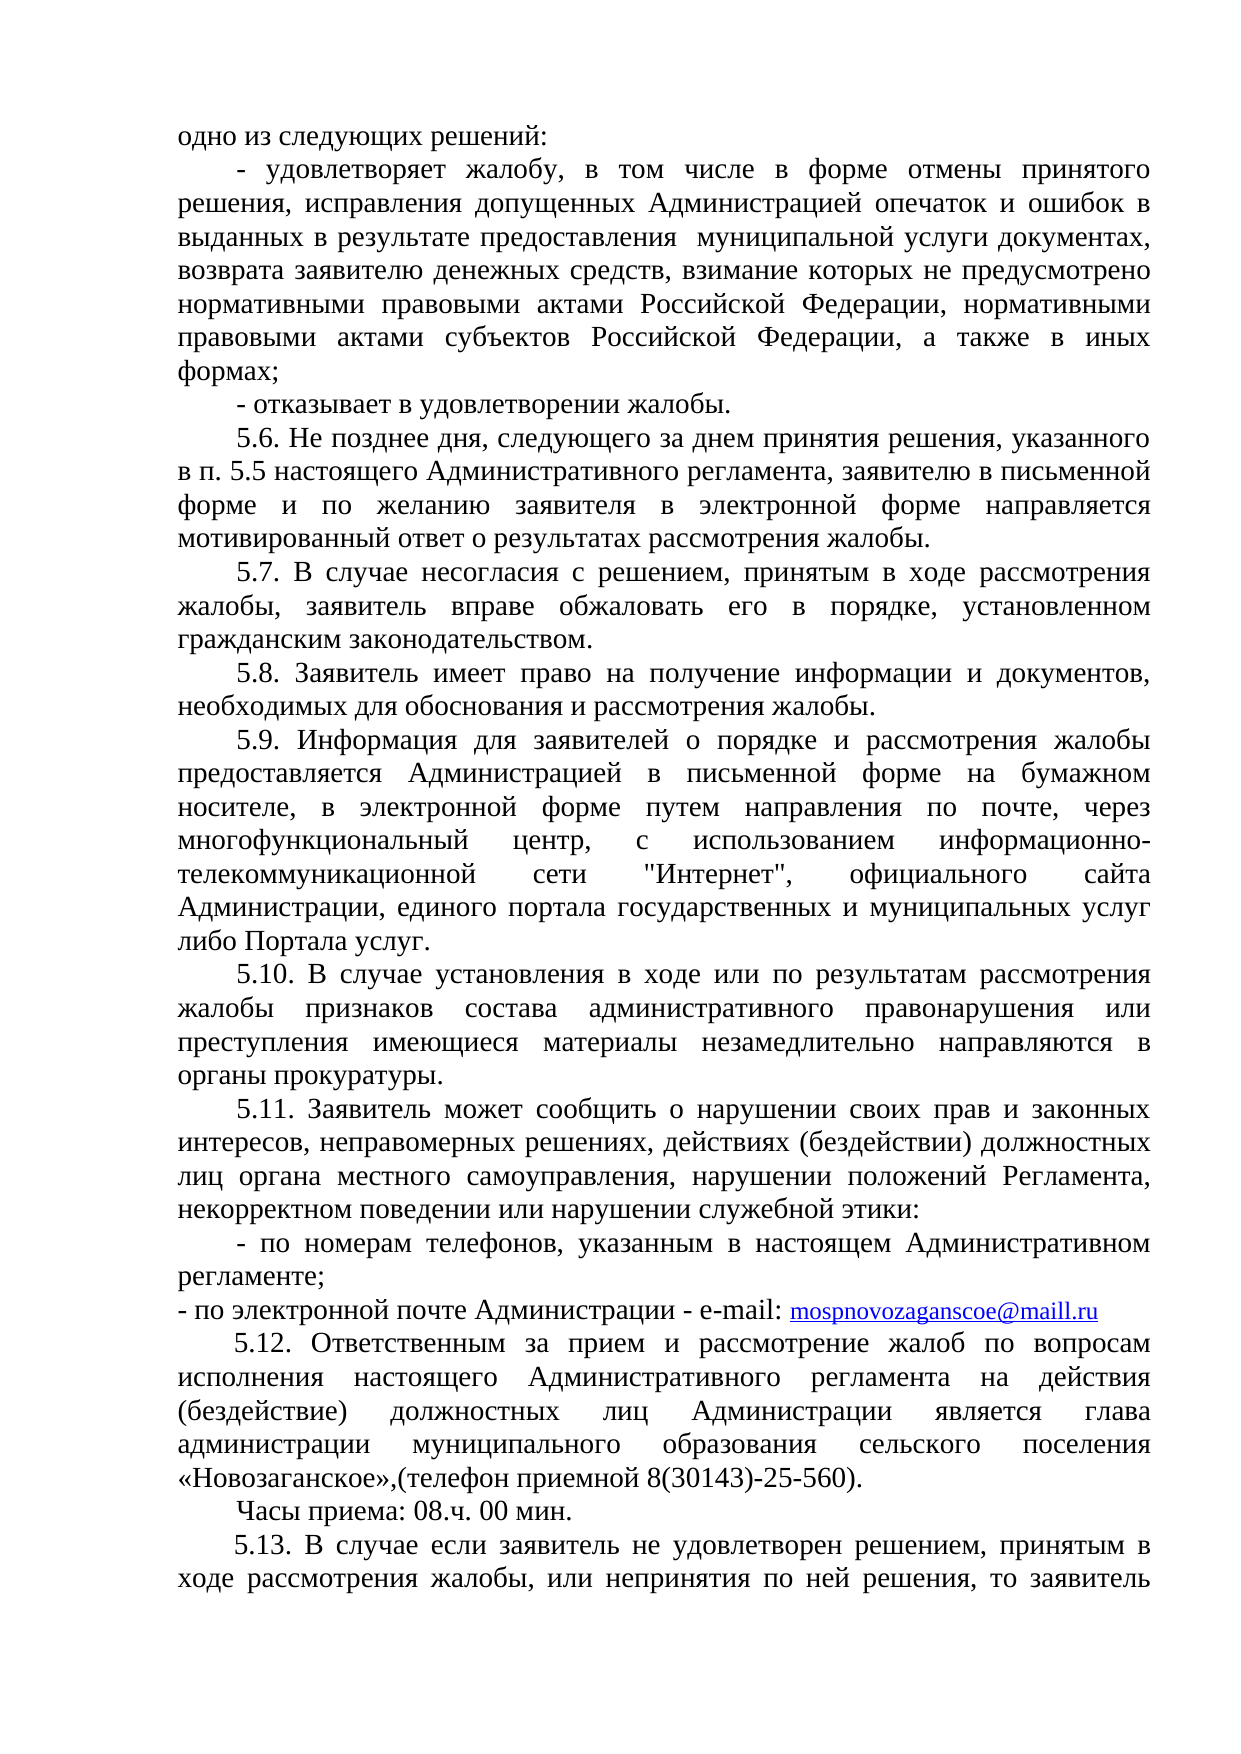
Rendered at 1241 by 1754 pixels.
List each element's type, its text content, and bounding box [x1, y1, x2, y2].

text Часы приема: 08.ч. 00 мин. [177, 1493, 1152, 1527]
text 5.11. Заявитель может сообщить о нарушении своих прав и законных интересов, неправомерных решениях, действиях (бездействии) должностных лиц органа местного самоуправления, нарушении положений Регламента, некорректном поведении или нарушении служебной этики: [177, 1091, 1152, 1225]
text - удовлетворяет жалобу, в том числе в форме отмены принятого решения, исправления допущенных Администрацией опечаток и ошибок в выданных в результате предоставления муниципальной услуги документах, возврата заявителю денежных средств, взимание которых не предусмотрено нормативными правовыми актами Российской Федерации, нормативными правовыми актами субъектов Российской Федерации, а также в иных формах; [177, 152, 1152, 386]
text 5.6. Не позднее дня, следующего за днем принятия решения, указанного в п. 5.5 настоящего Административного регламента, заявителю в письменной форме и по желанию заявителя в электронной форме направляется мотивированный ответ о результатах рассмотрения жалобы. [177, 420, 1152, 554]
text 5.8. Заявитель имеет право на получение информации и документов, необходимых для обоснования и рассмотрения жалобы. [177, 655, 1152, 722]
text - по электронной почте Администрации - e-mail: mospnovozaganscoe@maill.ru [177, 1292, 1152, 1326]
text 5.10. В случае установления в ходе или по результатам рассмотрения жалобы признаков состава административного правонарушения или преступления имеющиеся материалы незамедлительно направляются в органы прокуратуры. [177, 957, 1152, 1091]
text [177, 1527, 1152, 1594]
text - по номерам телефонов, указанным в настоящем Административном регламенте; [177, 1225, 1152, 1292]
text - отказывает в удовлетворении жалобы. [177, 386, 1152, 420]
text 5.9. Информация для заявителей о порядке и рассмотрения жалобы предоставляется Администрацией в письменной форме на бумажном носителе, в электронной форме путем направления по почте, через многофункциональный центр, с использованием информационно-телекоммуникационной сети "Интернет", официального сайта Администрации, единого портала государственных и муниципальных услуг либо Портала услуг. [177, 722, 1152, 957]
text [177, 118, 1152, 152]
text 5.7. В случае несогласия с решением, принятым в ходе рассмотрения жалобы, заявитель вправе обжаловать его в порядке, установленном гражданским законодательством. [177, 554, 1152, 655]
text 5.12. Ответственным за прием и рассмотрение жалоб по вопросам исполнения настоящего Административного регламента на действия (бездействие) должностных лиц Администрации является глава администрации муниципального образования сельского поселения «Новозаганское»,(телефон приемной 8(30143)-25-560). [177, 1326, 1152, 1493]
